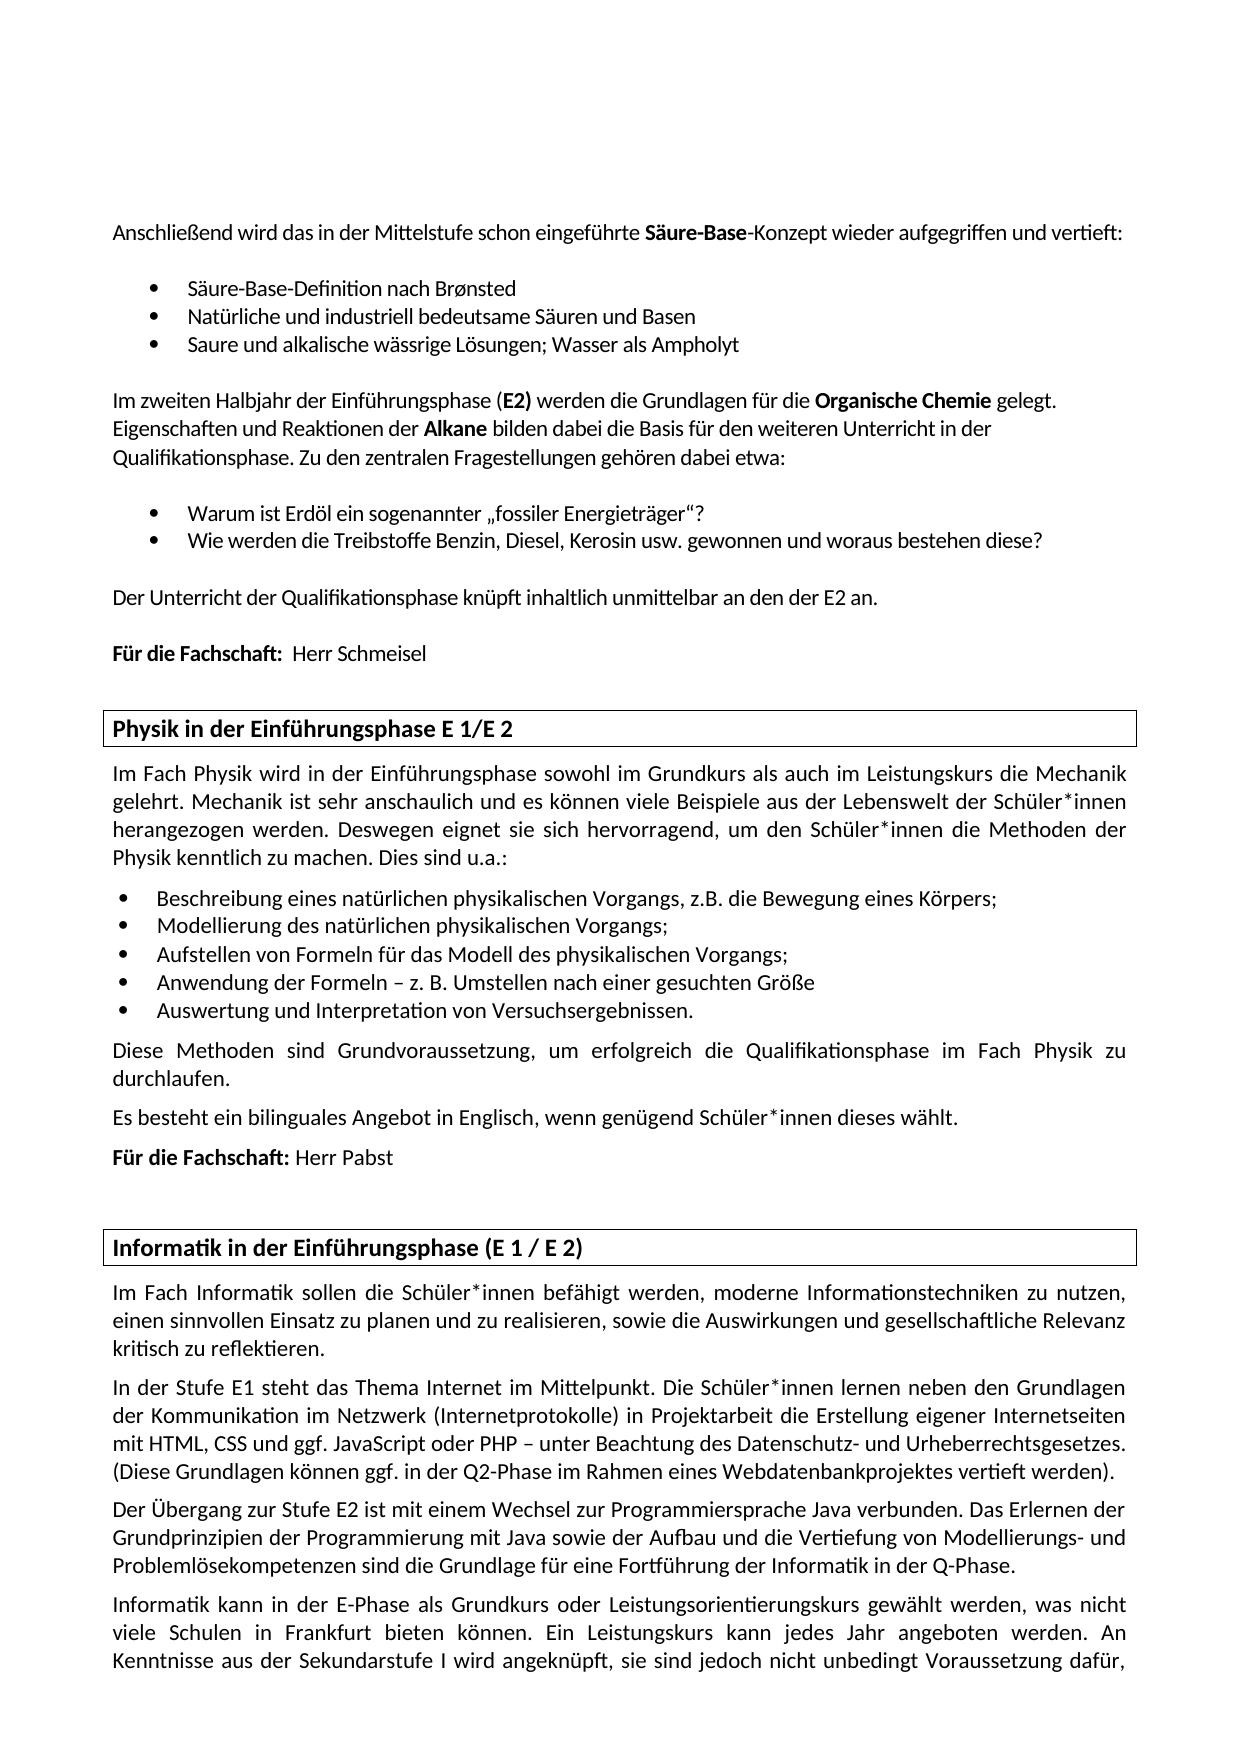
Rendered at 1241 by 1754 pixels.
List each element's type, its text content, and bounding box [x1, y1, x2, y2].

list Aufstellen von Formeln für das Modell des physikalischen Vorgangs; [119, 940, 1128, 968]
list Natürliche und industriell bedeutsame Säuren und Basen [150, 302, 1128, 331]
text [112, 1590, 1128, 1674]
list Auswertung und Interpretation von Versuchsergebnissen. [119, 996, 1128, 1024]
text Für die Fachschaft: Herr Pabst [112, 1143, 1128, 1171]
text Im zweiten Halbjahr der Einführungsphase (E2) werden die Grundlagen für die Organische Chemie gelegt. Eigenschaften und Reaktionen der Alkane bilden dabei die Basis für den weiteren Unterricht in der Qualifikationsphase. Zu den zentralen Fragestellungen gehören dabei etwa: [112, 387, 1128, 471]
text Der Übergang zur Stufe E2 ist mit einem Wechsel zur Programmiersprache Java verbunden. Das Erlernen der Grundprinzipien der Programmierung mit Java sowie der Aufbau und die Vertiefung von Modellierungs- und Problemlösekompetenzen sind die Grundlage für eine Fortführung der Informatik in der Q-Phase. [112, 1496, 1128, 1579]
text Informatik in der Einführungsphase (E 1 / E 2) [104, 1230, 1136, 1265]
text Anschließend wird das in der Mittelstufe schon eingeführte Säure-Base-Konzept wieder aufgegriffen und vertieft: [112, 218, 1128, 246]
text Im Fach Informatik sollen die Schüler*innen befähigt werden, moderne Informationstechniken zu nutzen, einen sinnvollen Einsatz zu planen und zu realisieren, sowie die Auswirkungen und gesellschaftliche Relevanz kritisch zu reflektieren. [112, 1278, 1128, 1363]
text Der Unterricht der Qualifikationsphase knüpft inhaltlich unmittelbar an den der E2 an. [112, 583, 1128, 611]
list Beschreibung eines natürlichen physikalischen Vorgangs, z.B. die Bewegung eines Körpers; [119, 884, 1128, 912]
text Für die Fachschaft: Herr Schmeisel [112, 639, 1128, 667]
list Saure und alkalische wässrige Lösungen; Wasser als Ampholyt [150, 331, 1128, 358]
text Im Fach Physik wird in der Einführungsphase sowohl im Grundkurs als auch im Leistungskurs die Mechanik gelehrt. Mechanik ist sehr anschaulich und es können viele Beispiele aus der Lebenswelt der Schüler*innen herangezogen werden. Deswegen eignet sie sich hervorragend, um den Schüler*innen die Methoden der Physik kenntlich zu machen. Dies sind u.a.: [112, 759, 1128, 871]
list Wie werden die Treibstoffe Benzin, Diesel, Kerosin usw. gewonnen und woraus bestehen diese? [150, 527, 1128, 555]
list Modellierung des natürlichen physikalischen Vorgangs; [119, 912, 1128, 940]
text Diese Methoden sind Grundvoraussetzung, um erfolgreich die Qualifikationsphase im Fach Physik zu durchlaufen. [112, 1036, 1128, 1092]
text In der Stufe E1 steht das Thema Internet im Mittelpunkt. Die Schüler*innen lernen neben den Grundlagen der Kommunikation im Netzwerk (Internetprotokolle) in Projektarbeit die Erstellung eigener Internetseiten mit HTML, CSS und ggf. JavaScript oder PHP – unter Beachtung des Datenschutz- und Urheberrechtsgesetzes. (Diese Grundlagen können ggf. in der Q2-Phase im Rahmen eines Webdatenbankprojektes vertieft werden). [112, 1373, 1128, 1485]
list Säure-Base-Definition nach Brønsted [150, 274, 1128, 302]
text Es besteht ein bilinguales Angebot in Englisch, wenn genügend Schüler*innen dieses wählt. [112, 1103, 1128, 1131]
list Anwendung der Formeln – z. B. Umstellen nach einer gesuchten Größe [119, 968, 1128, 996]
text Physik in der Einführungsphase E 1/E 2 [104, 711, 1136, 746]
list Warum ist Erdöl ein sogenannter „fossiler Energieträger“? [150, 499, 1128, 527]
